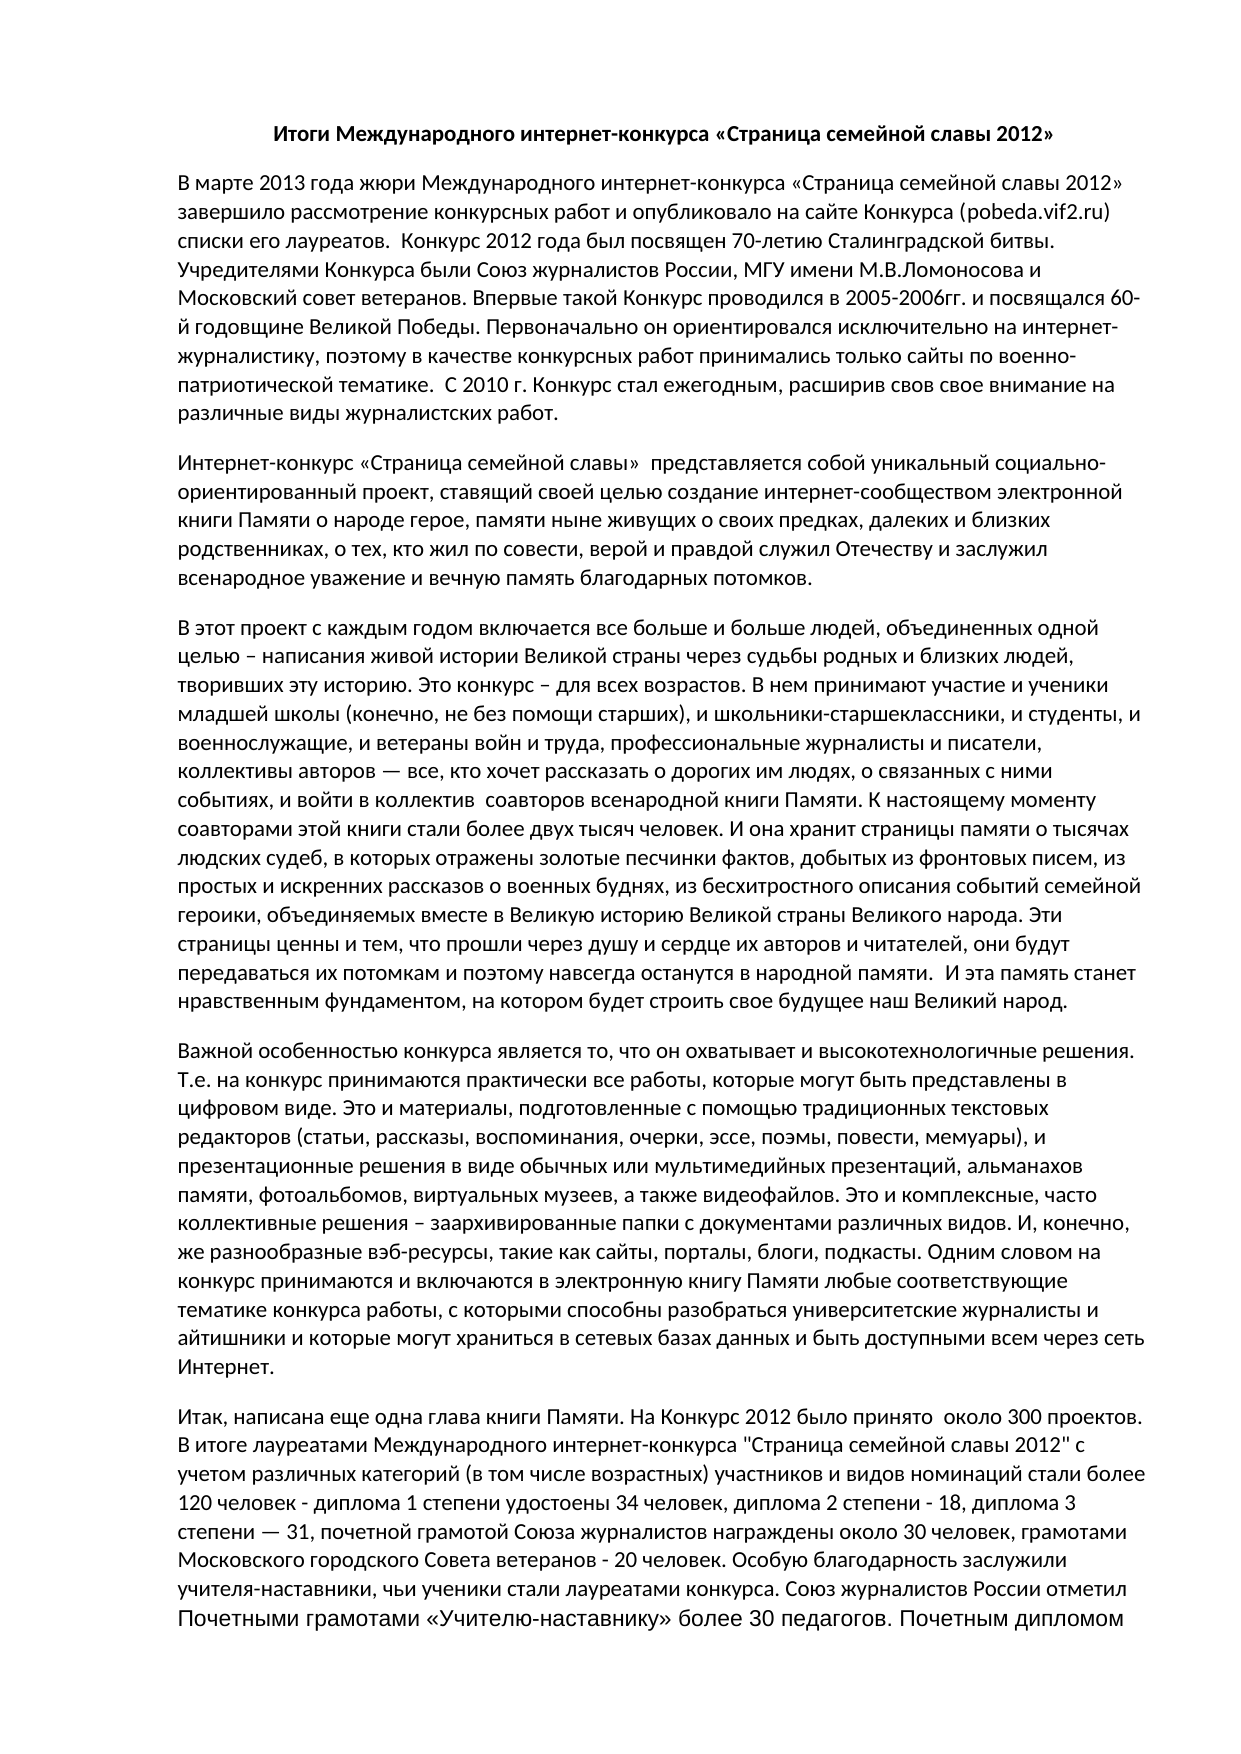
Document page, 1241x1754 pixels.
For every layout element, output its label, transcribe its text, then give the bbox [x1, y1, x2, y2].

text В марте 2013 года жюри Международного интернет-конкурса «Страница семейной славы 2012» завершило рассмотрение конкурсных работ и опубликовало на сайте Конкурса (pobeda.vif2.ru) списки его лауреатов. Конкурс 2012 года был посвящен 70-летию Сталинградской битвы. Учредителями Конкурса были Союз журналистов России, МГУ имени М.В.Ломоносова и Московский совет ветеранов. Впервые такой Конкурс проводился в 2005-2006гг. и посвящался 60-й годовщине Великой Победы. Первоначально он ориентировался исключительно на интернет-журналистику, поэтому в качестве конкурсных работ принимались только сайты по военно-патриотической тематике. С 2010 г. Конкурс стал ежегодным, расширив свов свое внимание на различные виды журналистских работ. [177, 168, 1152, 426]
text Итоги Международного интернет-конкурса «Страница семейной славы 2012» [177, 118, 1152, 147]
text В этот проект с каждым годом включается все больше и больше людей, объединенных одной целью – написания живой истории Великой страны через судьбы родных и близких людей, творивших эту историю. Это конкурс – для всех возрастов. В нем принимают участие и ученики младшей школы (конечно, не без помощи старших), и школьники-старшеклассники, и студенты, и военнослужащие, и ветераны войн и труда, профессиональные журналисты и писатели, коллективы авторов — все, кто хочет рассказать о дорогих им людях, о связанных с ними событиях, и войти в коллектив соавторов всенародной книги Памяти. К настоящему моменту соавторами этой книги стали более двух тысяч человек. И она хранит страницы памяти о тысячах людских судеб, в которых отражены золотые песчинки фактов, добытых из фронтовых писем, из простых и искренних рассказов о военных буднях, из бесхитростного описания событий семейной героики, объединяемых вместе в Великую историю Великой страны Великого народа. Эти страницы ценны и тем, что прошли через душу и сердце их авторов и читателей, они будут передаваться их потомкам и поэтому навсегда останутся в народной памяти. И эта память станет нравственным фундаментом, на котором будет строить свое будущее наш Великий народ. [177, 612, 1152, 1014]
text Интернет-конкурс «Страница семейной славы» представляется собой уникальный социально-ориентированный проект, ставящий своей целью создание интернет-сообществом электронной книги Памяти о народе герое, памяти ныне живущих о своих предках, далеких и близких родственниках, о тех, кто жил по совести, верой и правдой служил Отечеству и заслужил всенародное уважение и вечную память благодарных потомков. [177, 447, 1152, 591]
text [177, 1401, 1152, 1631]
text Важной особенностью конкурса является то, что он охватывает и высокотехнологичные решения. Т.е. на конкурс принимаются практически все работы, которые могут быть представлены в цифровом виде. Это и материалы, подготовленные с помощью традиционных текстовых редакторов (статьи, рассказы, воспоминания, очерки, эссе, поэмы, повести, мемуары), и презентационные решения в виде обычных или мультимедийных презентаций, альманахов памяти, фотоальбомов, виртуальных музеев, а также видеофайлов. Это и комплексные, часто коллективные решения – заархивированные папки с документами различных видов. И, конечно, же разнообразные вэб-ресурсы, такие как сайты, порталы, блоги, подкасты. Одним словом на конкурс принимаются и включаются в электронную книгу Памяти любые соответствующие тематике конкурса работы, с которыми способны разобраться университетские журналисты и айтишники и которые могут храниться в сетевых базах данных и быть доступными всем через сеть Интернет. [177, 1035, 1152, 1380]
